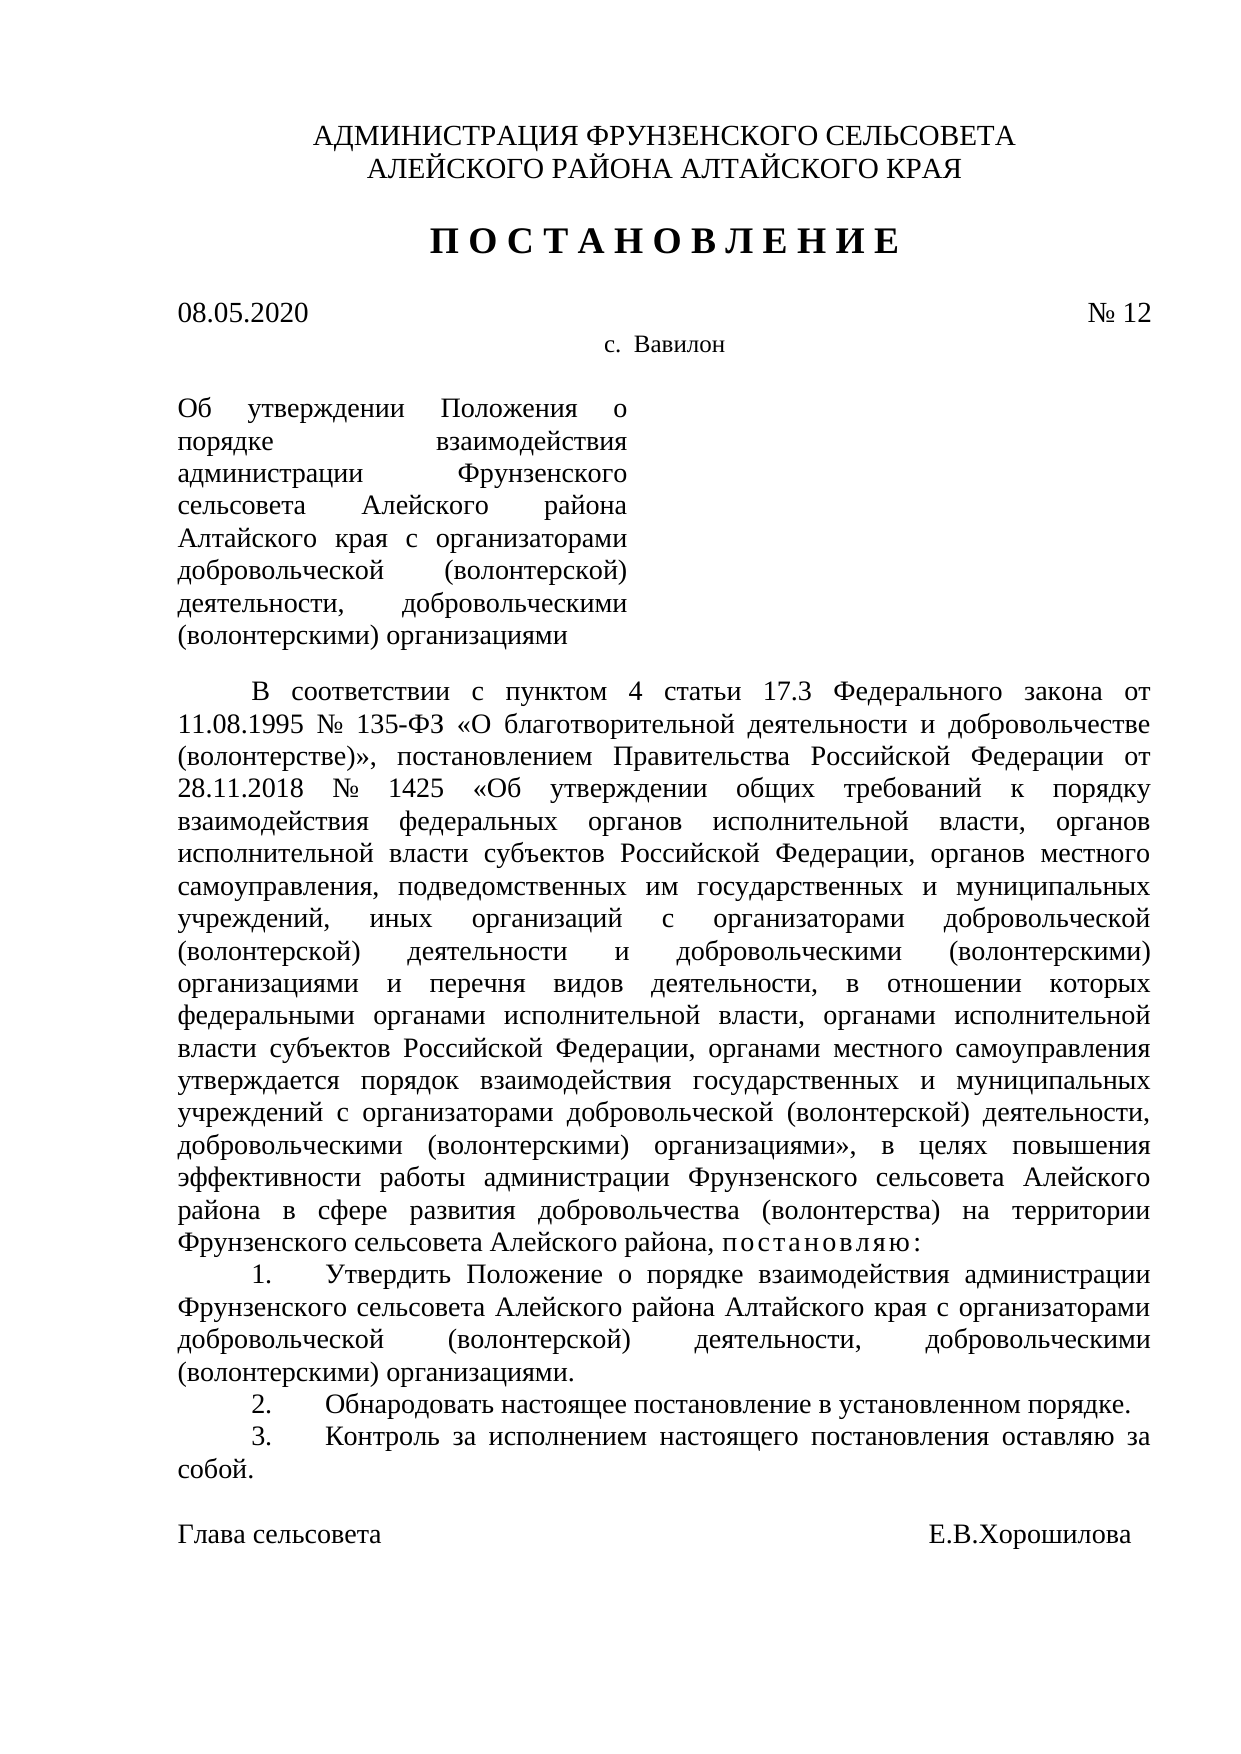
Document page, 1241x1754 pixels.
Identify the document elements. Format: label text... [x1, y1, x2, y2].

text АЛЕЙСКОГО РАЙОНА АЛТАЙСКОГО КРАЯ [177, 152, 1152, 185]
text с. Вавилон [177, 329, 1152, 358]
list Контроль за исполнением настоящего постановления оставляю за собой. [177, 1419, 1152, 1484]
list Утвердить Положение о порядке взаимодействия администрации Фрунзенского сельсовета Алейского района Алтайского края с организаторами добровольческой (волонтерской) деятельности, добровольческими (волонтерскими) организациями. [177, 1257, 1152, 1387]
text АДМИНИСТРАЦИЯ ФРУНЗЕНСКОГО СЕЛЬСОВЕТА [177, 118, 1152, 152]
list Обнародовать настоящее постановление в установленном порядке. [177, 1387, 1152, 1419]
text Глава сельсовета Е.В.Хорошилова [177, 1517, 1152, 1549]
text П О С Т А Н О В Л Е Н И Е [177, 219, 1152, 262]
text В соответствии с пунктом 4 статьи 17.3 Федерального закона от 11.08.1995 № 135-ФЗ «О благотворительной деятельности и добровольчестве (волонтерстве)», постановлением Правительства Российской Федерации от 28.11.2018 № 1425 «Об утверждении общих требований к порядку взаимодействия федеральных органов исполнительной власти, органов исполнительной власти субъектов Российской Федерации, органов местного самоуправления, подведомственных им государственных и муниципальных учреждений, иных организаций с организаторами добровольческой (волонтерской) деятельности и добровольческими (волонтерскими) организациями и перечня видов деятельности, в отношении которых федеральными органами исполнительной власти, органами исполнительной власти субъектов Российской Федерации, органами местного самоуправления утверждается порядок взаимодействия государственных и муниципальных учреждений с организаторами добровольческой (волонтерской) деятельности, добровольческими (волонтерскими) организациями», в целях повышения эффективности работы администрации Фрунзенского сельсовета Алейского района в сфере развития добровольчества (волонтерства) на территории Фрунзенского сельсовета Алейского района, постановляю: [177, 674, 1152, 1257]
text № 12 [701, 295, 1152, 329]
text Об утверждении Положения о порядке взаимодействия администрации Фрунзенского сельсовета Алейского района Алтайского края с организаторами добровольческой (волонтерской) деятельности, добровольческими (волонтерскими) организациями [177, 391, 627, 650]
text 08.05.2020 [177, 295, 627, 329]
